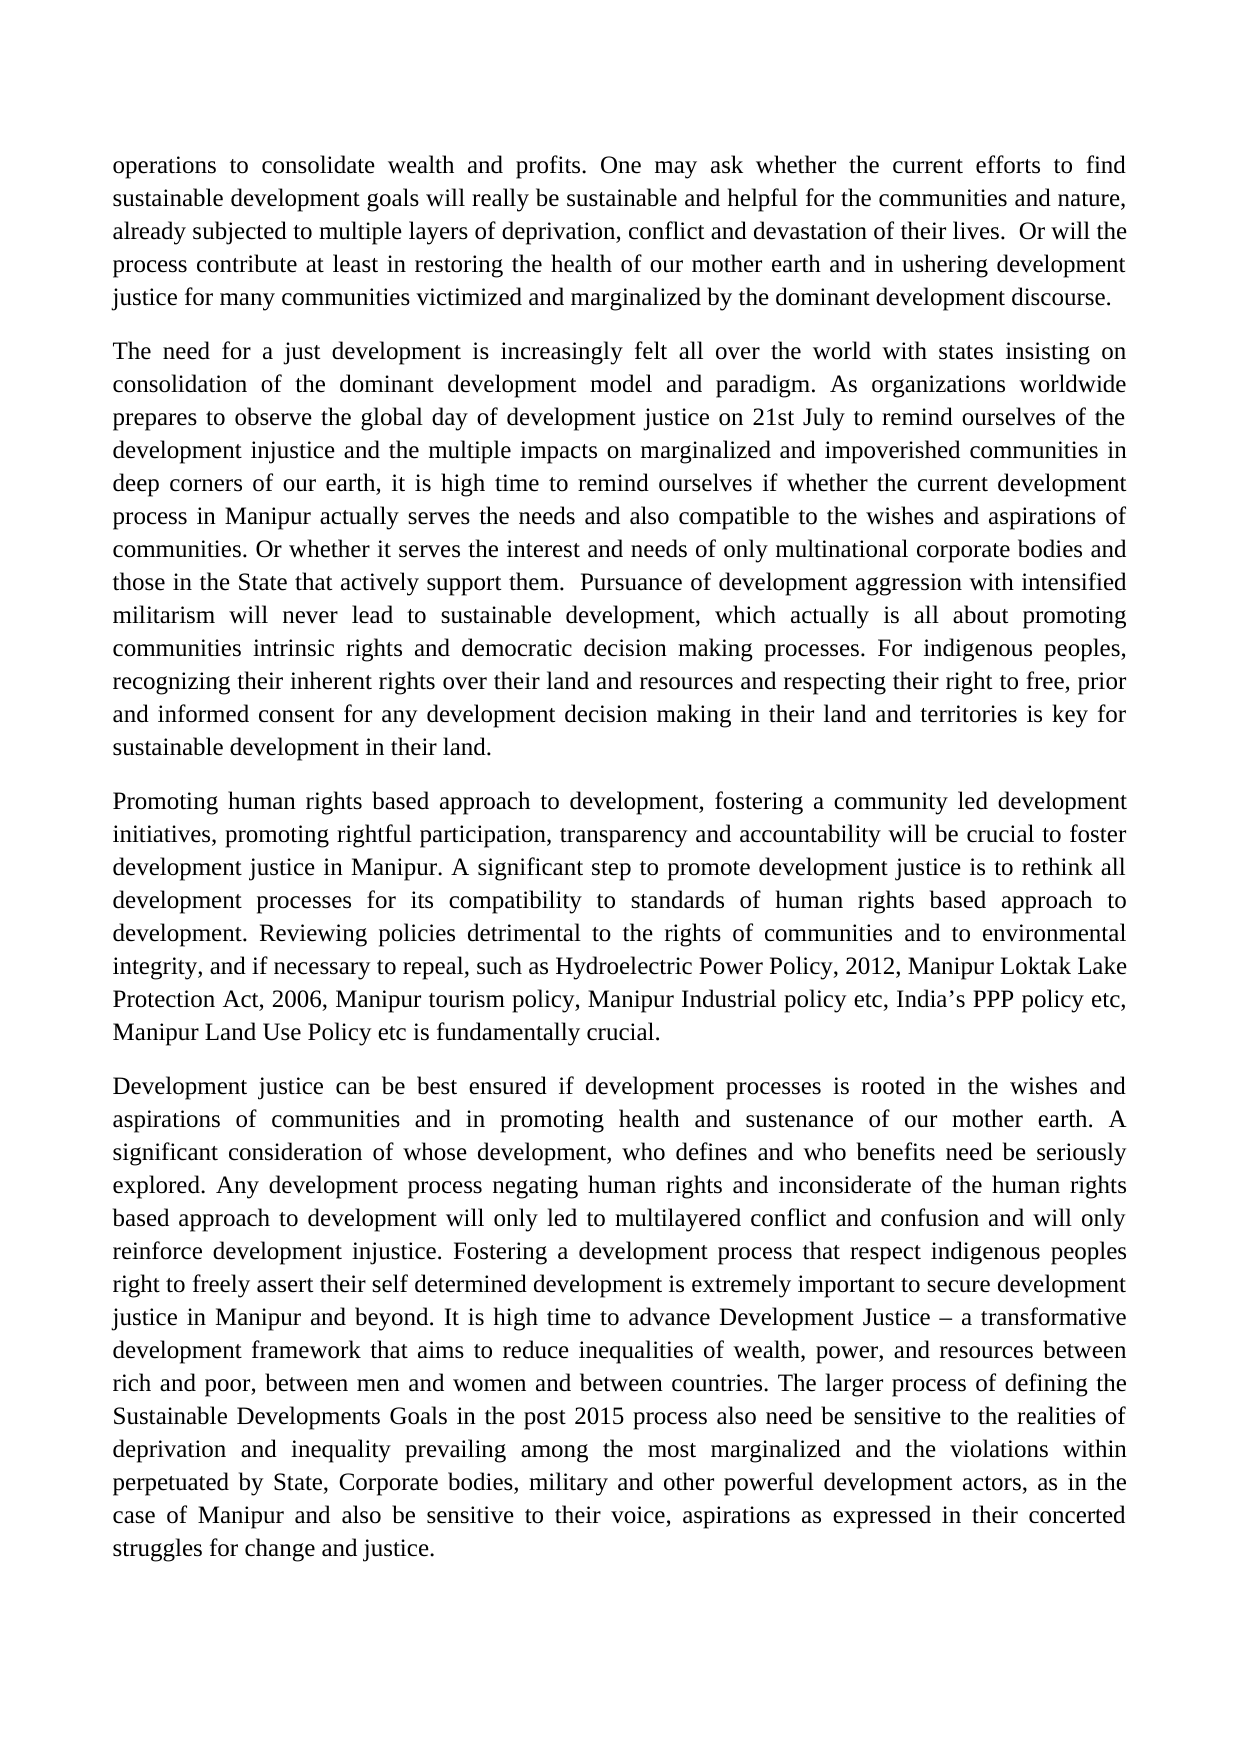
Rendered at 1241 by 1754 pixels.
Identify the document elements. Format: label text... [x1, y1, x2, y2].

text Promoting human rights based approach to development, fostering a community led development initiatives, promoting rightful participation, transparency and accountability will be crucial to foster development justice in Manipur. A significant step to promote development justice is to rethink all development processes for its compatibility to standards of human rights based approach to development. Reviewing policies detrimental to the rights of communities and to environmental integrity, and if necessary to repeal, such as Hydroelectric Power Policy, 2012, Manipur Loktak Lake Protection Act, 2006, Manipur tourism policy, Manipur Industrial policy etc, India’s PPP policy etc, Manipur Land Use Policy etc is fundamentally crucial. [112, 786, 1128, 1046]
text The need for a just development is increasingly felt all over the world with states insisting on consolidation of the dominant development model and paradigm. As organizations worldwide prepares to observe the global day of development justice on 21st July to remind ourselves of the development injustice and the multiple impacts on marginalized and impoverished communities in deep corners of our earth, it is high time to remind ourselves if whether the current development process in Manipur actually serves the needs and also compatible to the wishes and aspirations of communities. Or whether it serves the interest and needs of only multinational corporate bodies and those in the State that actively support them. Pursuance of development aggression with intensified militarism will never lead to sustainable development, which actually is all about promoting communities intrinsic rights and democratic decision making processes. For indigenous peoples, recognizing their inherent rights over their land and resources and respecting their right to free, prior and informed consent for any development decision making in their land and territories is key for sustainable development in their land. [112, 336, 1128, 761]
text Development justice can be best ensured if development processes is rooted in the wishes and aspirations of communities and in promoting health and sustenance of our mother earth. A significant consideration of whose development, who defines and who benefits need be seriously explored. Any development process negating human rights and inconsiderate of the human rights based approach to development will only led to multilayered conflict and confusion and will only reinforce development injustice. Fostering a development process that respect indigenous peoples right to freely assert their self determined development is extremely important to secure development justice in Manipur and beyond. It is high time to advance Development Justice – a transformative development framework that aims to reduce inequalities of wealth, power, and resources between rich and poor, between men and women and between countries. The larger process of defining the Sustainable Developments Goals in the post 2015 process also need be sensitive to the realities of deprivation and inequality prevailing among the most marginalized and the violations within perpetuated by State, Corporate bodies, military and other powerful development actors, as in the case of Manipur and also be sensitive to their voice, aspirations as expressed in their concerted struggles for change and justice. [112, 1071, 1128, 1562]
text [112, 150, 1128, 311]
